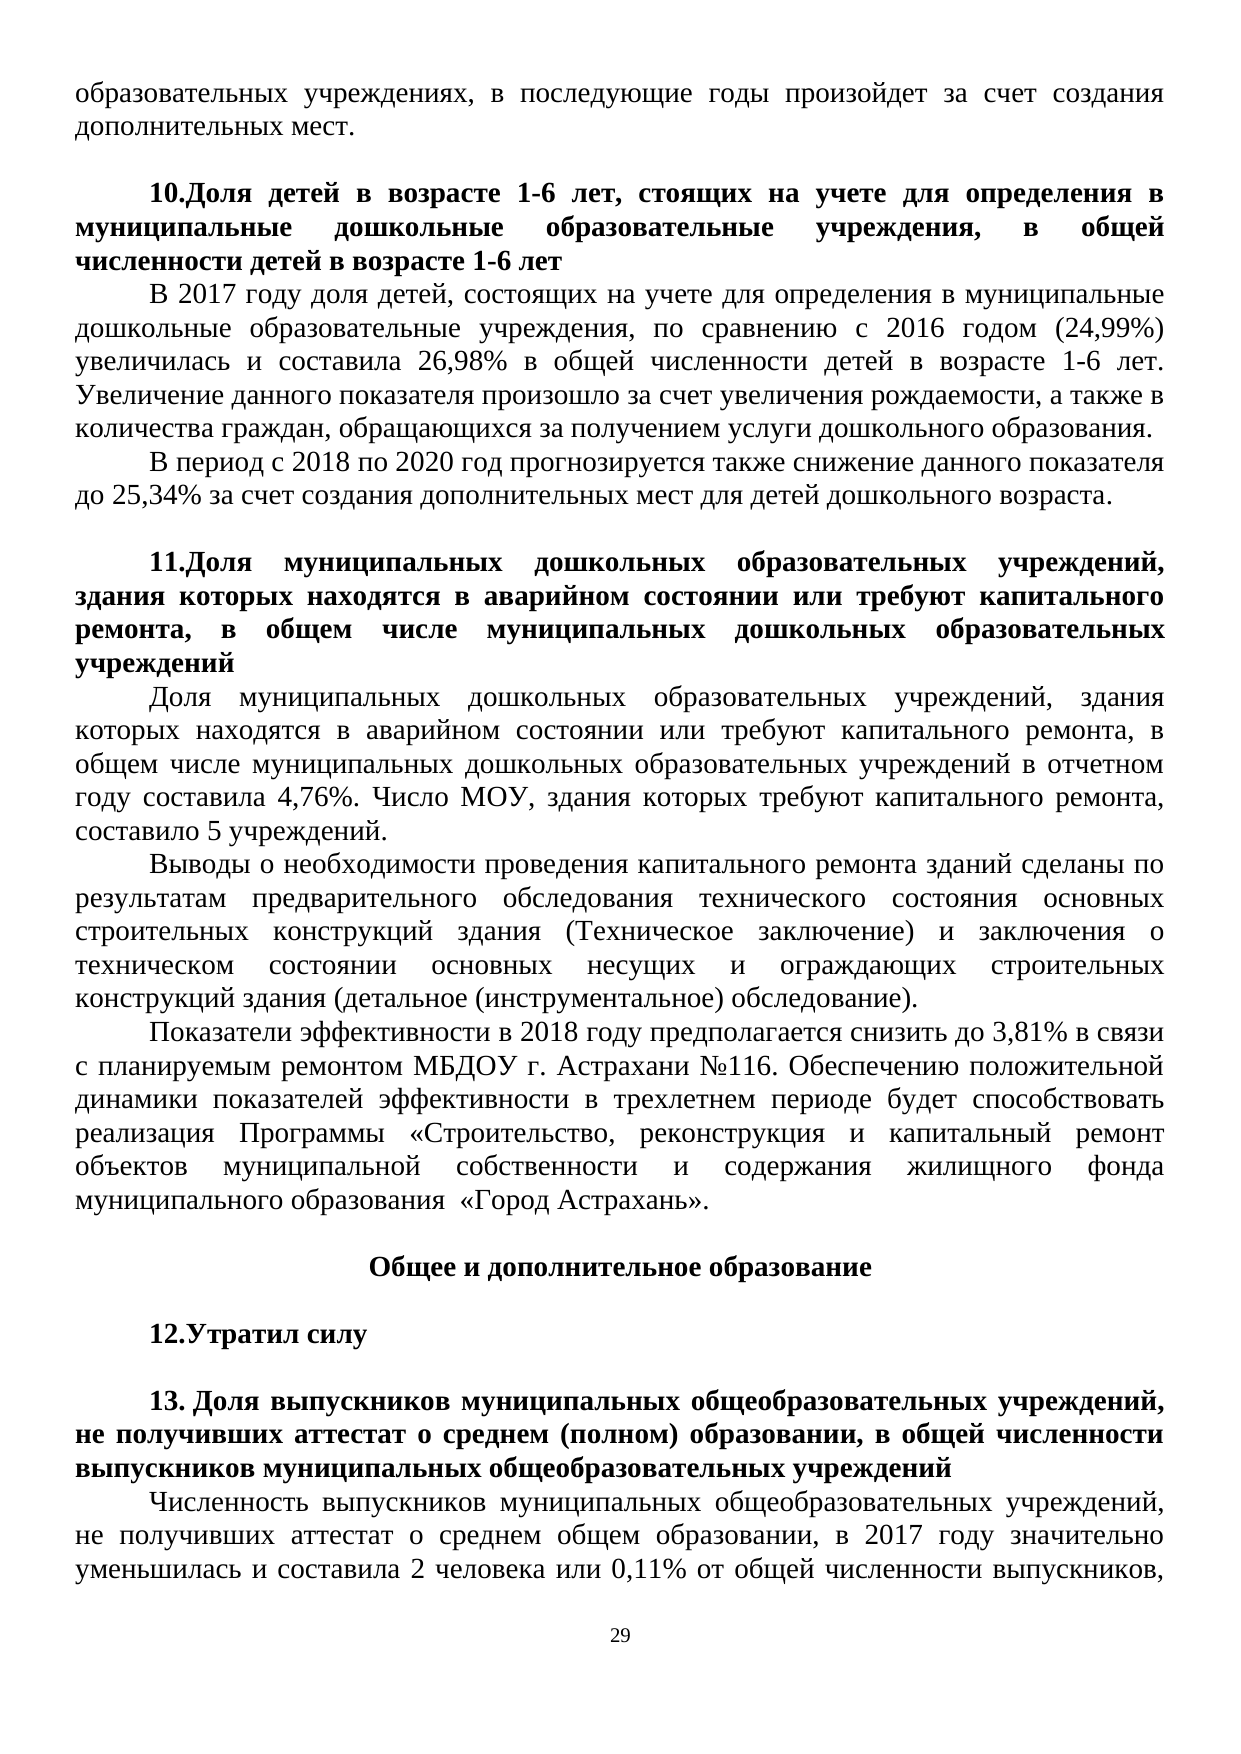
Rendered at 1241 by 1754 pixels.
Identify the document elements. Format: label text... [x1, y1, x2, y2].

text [75, 1484, 1165, 1584]
text 10.Доля детей в возрасте 1-6 лет, стоящих на учете для определения в муниципальные дошкольные образовательные учреждения, в общей численности детей в возрасте 1-6 лет [75, 176, 1165, 276]
text Показатели эффективности в 2018 году предполагается снизить до 3,81% в связи с планируемым ремонтом МБДОУ г. Астрахани №116. Обеспечению положительной динамики показателей эффективности в трехлетнем периоде будет способствовать реализация Программы «Строительство, реконструкция и капитальный ремонт объектов муниципальной собственности и содержания жилищного фонда муниципального образования «Город Астрахань». [75, 1014, 1165, 1215]
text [75, 75, 1165, 142]
text Общее и дополнительное образование [75, 1249, 1165, 1282]
text В 2017 году доля детей, состоящих на учете для определения в муниципальные дошкольные образовательные учреждения, по сравнению с 2016 годом (24,99%) увеличилась и составила 26,98% в общей численности детей в возрасте 1-6 лет. Увеличение данного показателя произошло за счет увеличения рождаемости, а также в количества граждан, обращающихся за получением услуги дошкольного образования. [75, 276, 1165, 444]
text 13. Доля выпускников муниципальных общеобразовательных учреждений, не получивших аттестат о среднем (полном) образовании, в общей численности выпускников муниципальных общеобразовательных учреждений [75, 1383, 1165, 1484]
text 12.Утратил силу [75, 1316, 1165, 1349]
text Выводы о необходимости проведения капитального ремонта зданий сделаны по результатам предварительного обследования технического состояния основных строительных конструкций здания (Техническое заключение) и заключения о техническом состоянии основных несущих и ограждающих строительных конструкций здания (детальное (инструментальное) обследование). [75, 846, 1165, 1014]
text Доля муниципальных дошкольных образовательных учреждений, здания которых находятся в аварийном состоянии или требуют капитального ремонта, в общем числе муниципальных дошкольных образовательных учреждений в отчетном году составила 4,76%. Число МОУ, здания которых требуют капитального ремонта, составило 5 учреждений. [75, 679, 1165, 846]
text В период с 2018 по 2020 год прогнозируется также снижение данного показателя до 25,34% за счет создания дополнительных мест для детей дошкольного возраста. [75, 444, 1165, 511]
text 11.Доля муниципальных дошкольных образовательных учреждений, здания которых находятся в аварийном состоянии или требуют капитального ремонта, в общем числе муниципальных дошкольных образовательных учреждений [75, 544, 1165, 679]
